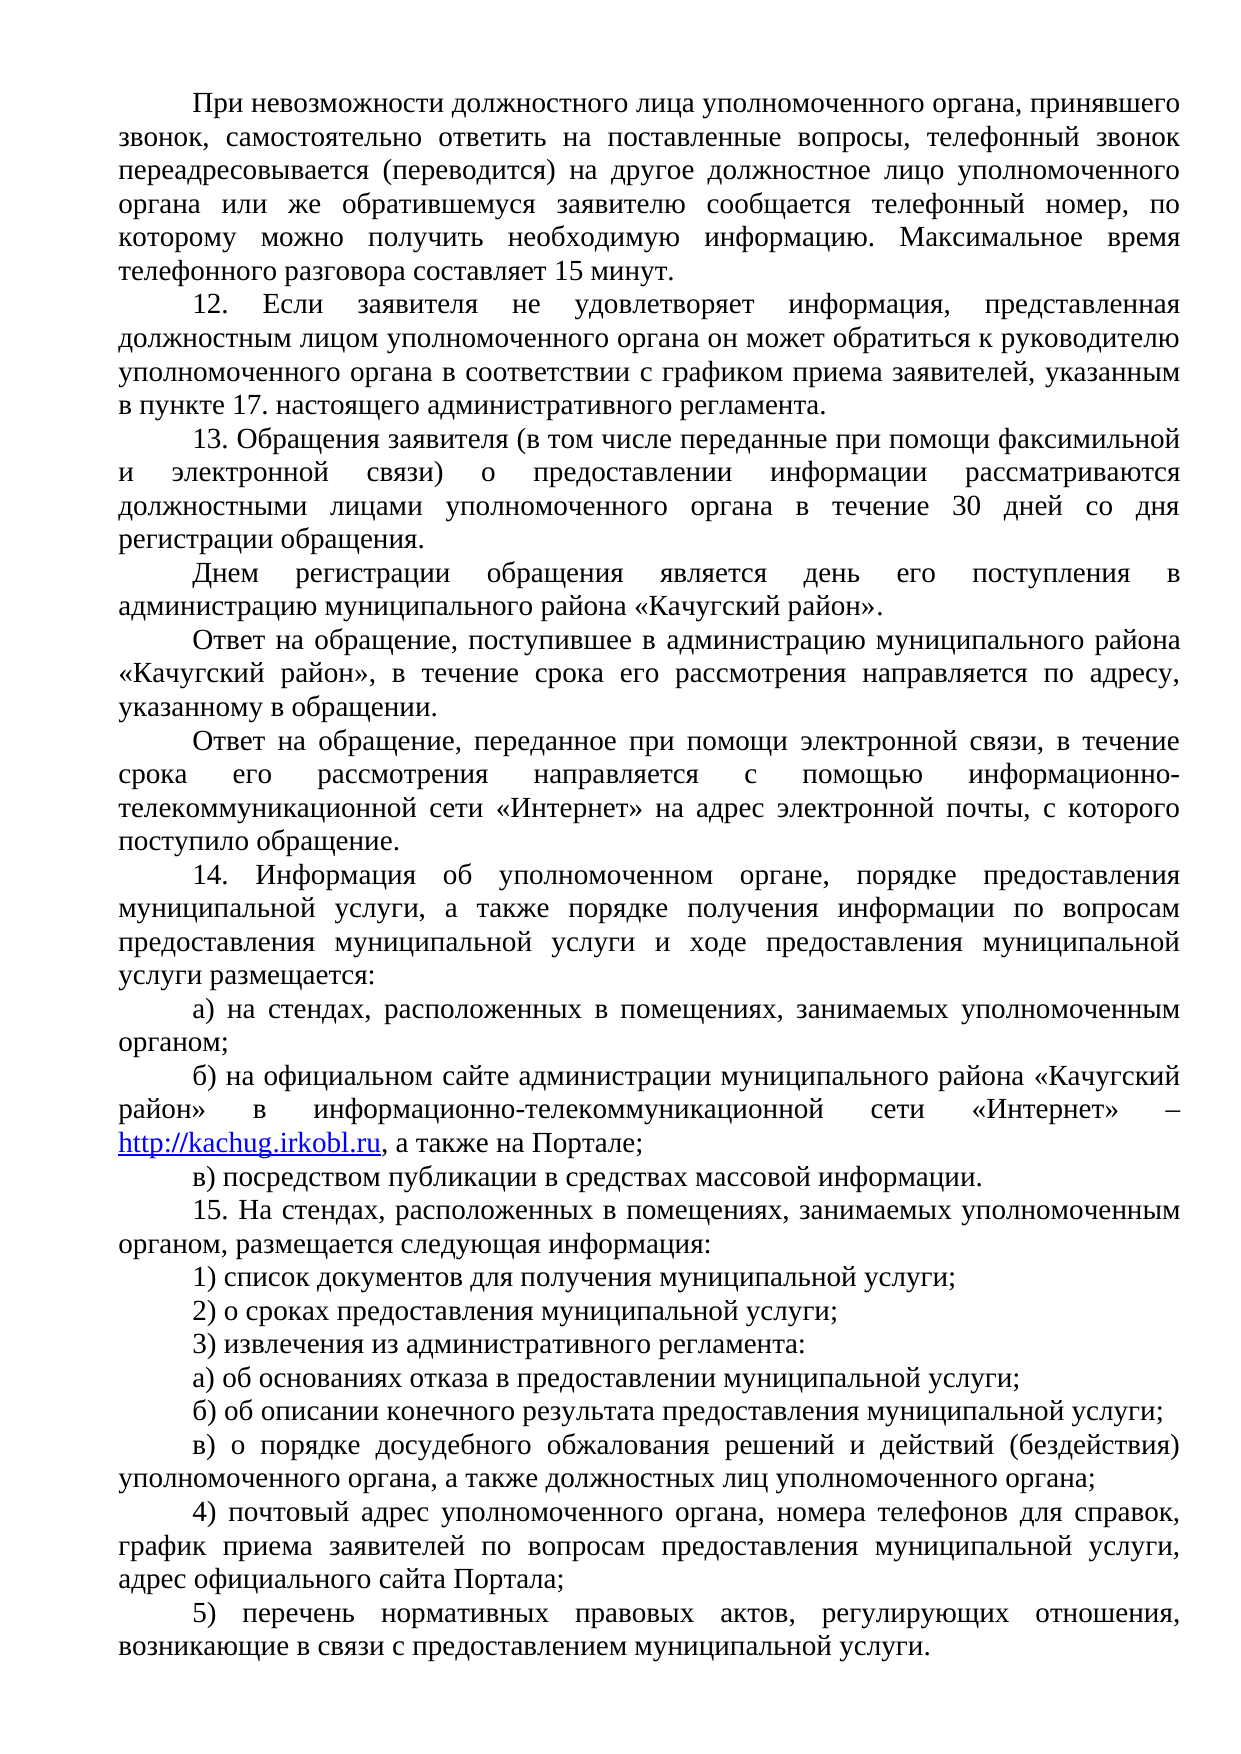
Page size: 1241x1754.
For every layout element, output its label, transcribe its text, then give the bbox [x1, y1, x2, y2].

text Ответ на обращение, поступившее в администрацию муниципального района «Качугский район», в течение срока его рассмотрения направляется по адресу, указанному в обращении. [118, 622, 1181, 723]
text 12. Если заявителя не удовлетворяет информация, представленная должностным лицом уполномоченного органа он может обратиться к руководителю уполномоченного органа в соответствии с графиком приема заявителей, указанным в пункте 17. настоящего административного регламента. [118, 287, 1181, 421]
text При невозможности должностного лица уполномоченного органа, принявшего звонок, самостоятельно ответить на поставленные вопросы, телефонный звонок переадресовывается (переводится) на другое должностное лицо уполномоченного органа или же обратившемуся заявителю сообщается телефонный номер, по которому можно получить необходимую информацию. Максимальное время телефонного разговора составляет 15 минут. [118, 85, 1181, 287]
text Днем регистрации обращения является день его поступления в администрацию муниципального района «Качугский район». [118, 555, 1181, 622]
text в) посредством публикации в средствах массовой информации. [118, 1159, 1181, 1192]
text 14. Информация об уполномоченном органе, порядке предоставления муниципальной услуги, а также порядке получения информации по вопросам предоставления муниципальной услуги и ходе предоставления муниципальной услуги размещается: [118, 857, 1181, 991]
text б) об описании конечного результата предоставления муниципальной услуги; [118, 1393, 1181, 1427]
text 13. Обращения заявителя (в том числе переданные при помощи факсимильной и электронной связи) о предоставлении информации рассматриваются должностными лицами уполномоченного органа в течение 30 дней со дня регистрации обращения. [118, 421, 1181, 555]
text 3) извлечения из административного регламента: [118, 1326, 1181, 1360]
text 5) перечень нормативных правовых актов, регулирующих отношения, возникающие в связи с предоставлением муниципальной услуги. [118, 1595, 1181, 1662]
text 15. На стендах, расположенных в помещениях, занимаемых уполномоченным органом, размещается следующая информация: [118, 1192, 1181, 1259]
text в) о порядке досудебного обжалования решений и действий (бездействия) уполномоченного органа, а также должностных лиц уполномоченного органа; [118, 1427, 1181, 1494]
text 4) почтовый адрес уполномоченного органа, номера телефонов для справок, график приема заявителей по вопросам предоставления муниципальной услуги, адрес официального сайта Портала; [118, 1494, 1181, 1595]
text Ответ на обращение, переданное при помощи электронной связи, в течение срока его рассмотрения направляется с помощью информационно-телекоммуникационной сети «Интернет» на адрес электронной почты, с которого поступило обращение. [118, 723, 1181, 857]
text а) об основаниях отказа в предоставлении муниципальной услуги; [118, 1360, 1181, 1393]
text 1) список документов для получения муниципальной услуги; [118, 1259, 1181, 1293]
text а) на стендах, расположенных в помещениях, занимаемых уполномоченным органом; [118, 991, 1181, 1058]
text 2) о сроках предоставления муниципальной услуги; [118, 1293, 1181, 1326]
text б) на официальном сайте администрации муниципального района «Качугский район» в информационно-телекоммуникационной сети «Интернет» – http://kachug.irkobl.ru, а также на Портале; [118, 1058, 1181, 1159]
